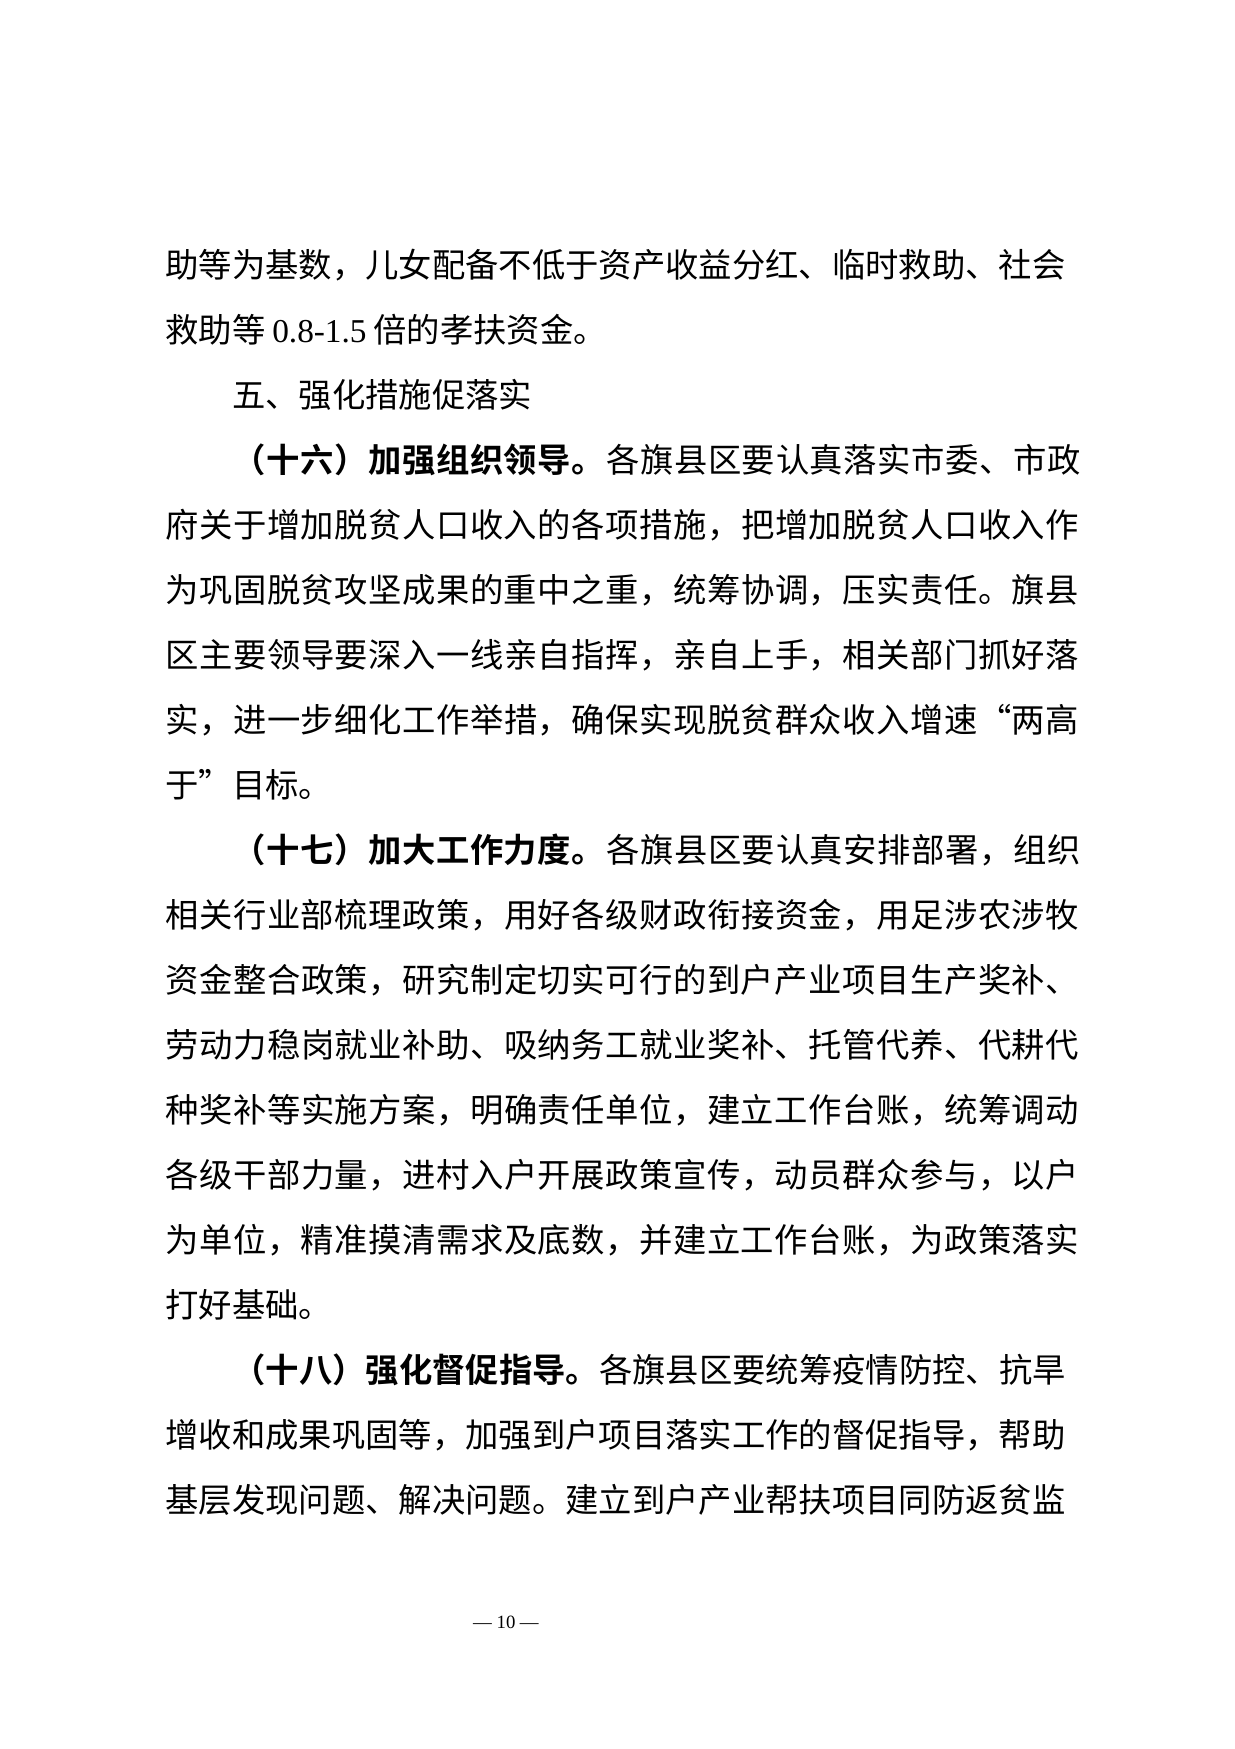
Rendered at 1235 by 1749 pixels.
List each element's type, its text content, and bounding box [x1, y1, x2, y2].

text 五、强化措施促落实 [165, 360, 1081, 425]
text （十七）加大工作力度。各旗县区要认真安排部署，组织相关行业部梳理政策，用好各级财政衔接资金，用足涉农涉牧资金整合政策，研究制定切实可行的到户产业项目生产奖补、劳动力稳岗就业补助、吸纳务工就业奖补、托管代养、代耕代种奖补等实施方案，明确责任单位，建立工作台账，统筹调动各级干部力量，进村入户开展政策宣传，动员群众参与，以户为单位，精准摸清需求及底数，并建立工作台账，为政策落实打好基础。 [165, 815, 1081, 1335]
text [165, 1335, 1081, 1530]
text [165, 230, 1081, 360]
text （十六）加强组织领导。各旗县区要认真落实市委、市政府关于增加脱贫人口收入的各项措施，把增加脱贫人口收入作为巩固脱贫攻坚成果的重中之重，统筹协调，压实责任。旗县区主要领导要深入一线亲自指挥，亲自上手，相关部门抓好落实，进一步细化工作举措，确保实现脱贫群众收入增速“两高于”目标。 [165, 425, 1081, 815]
